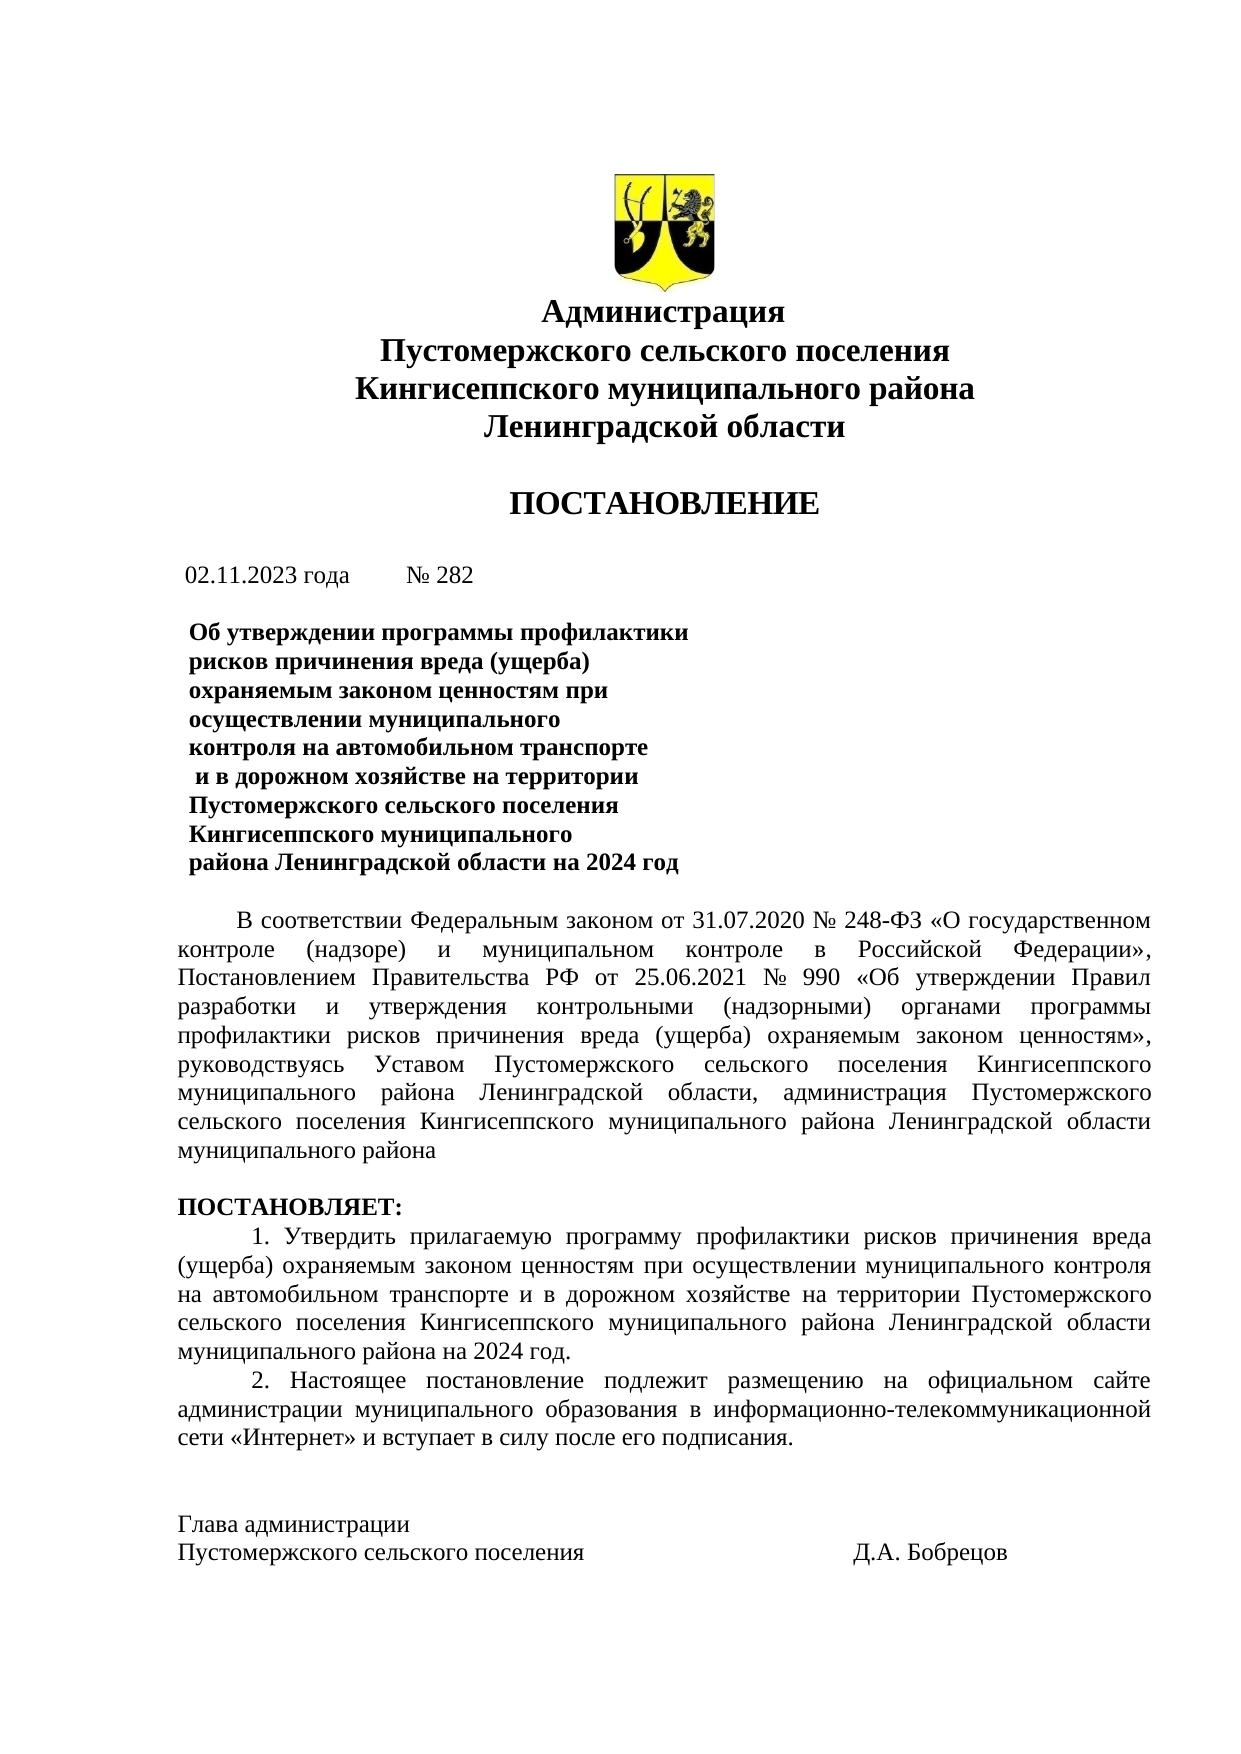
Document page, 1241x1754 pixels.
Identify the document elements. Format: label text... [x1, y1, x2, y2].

text В соответствии Федеральным законом от 31.07.2020 № 248-ФЗ «О государственном контроле (надзоре) и муниципальном контроле в Российской Федерации», Постановлением Правительства РФ от 25.06.2021 № 990 «Об утверждении Правил разработки и утверждения контрольными (надзорными) органами программы профилактики рисков причинения вреда (ущерба) охраняемым законом ценностям», руководствуясь Уставом Пустомержского сельского поселения Кингисеппского муниципального района Ленинградской области, администрация Пустомержского сельского поселения Кингисеппского муниципального района Ленинградской области муниципального района [177, 934, 1152, 1164]
picture [614, 174, 715, 292]
text Глава администрации [177, 1509, 1152, 1537]
text Кингисеппского муниципального района [178, 368, 1152, 407]
text Пустомержского сельского поселения [178, 330, 1152, 368]
text 2. Настоящее постановление подлежит размещению на официальном сайте администрации муниципального образования в информационно-телекоммуникационной сети «Интернет» и вступает в силу после его подписания. [177, 1365, 1152, 1451]
text 1. Утвердить прилагаемую программу профилактики рисков причинения вреда (ущерба) охраняемым законом ценностям при осуществлении муниципального контроля на автомобильном транспорте и в дорожном хозяйстве на территории Пустомержского сельского поселения Кингисеппского муниципального района Ленинградской области муниципального района на 2024 год. [177, 1221, 1152, 1365]
text 02.11.2023 года № 282 [177, 560, 1152, 589]
text ПОСТАНОВЛЯЕТ: [177, 1192, 1152, 1221]
text ПОСТАНОВЛЕНИЕ [178, 483, 1152, 522]
text Ленинградской области [178, 407, 1152, 445]
text Пустомержского сельского поселения Д.А. Бобрецов [177, 1537, 1152, 1566]
table_header Об утверждении программы профилактики рисков причинения вреда (ущерба) охраняемым законом ценностям при осуществлении муниципального контроля на автомобильном транспорте и в дорожном хозяйстве на территории Пустомержского сельского поселения Кингисеппского муниципального района Ленинградской области на 2024 год [177, 618, 1152, 905]
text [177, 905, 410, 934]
text Администрация [177, 292, 1149, 330]
